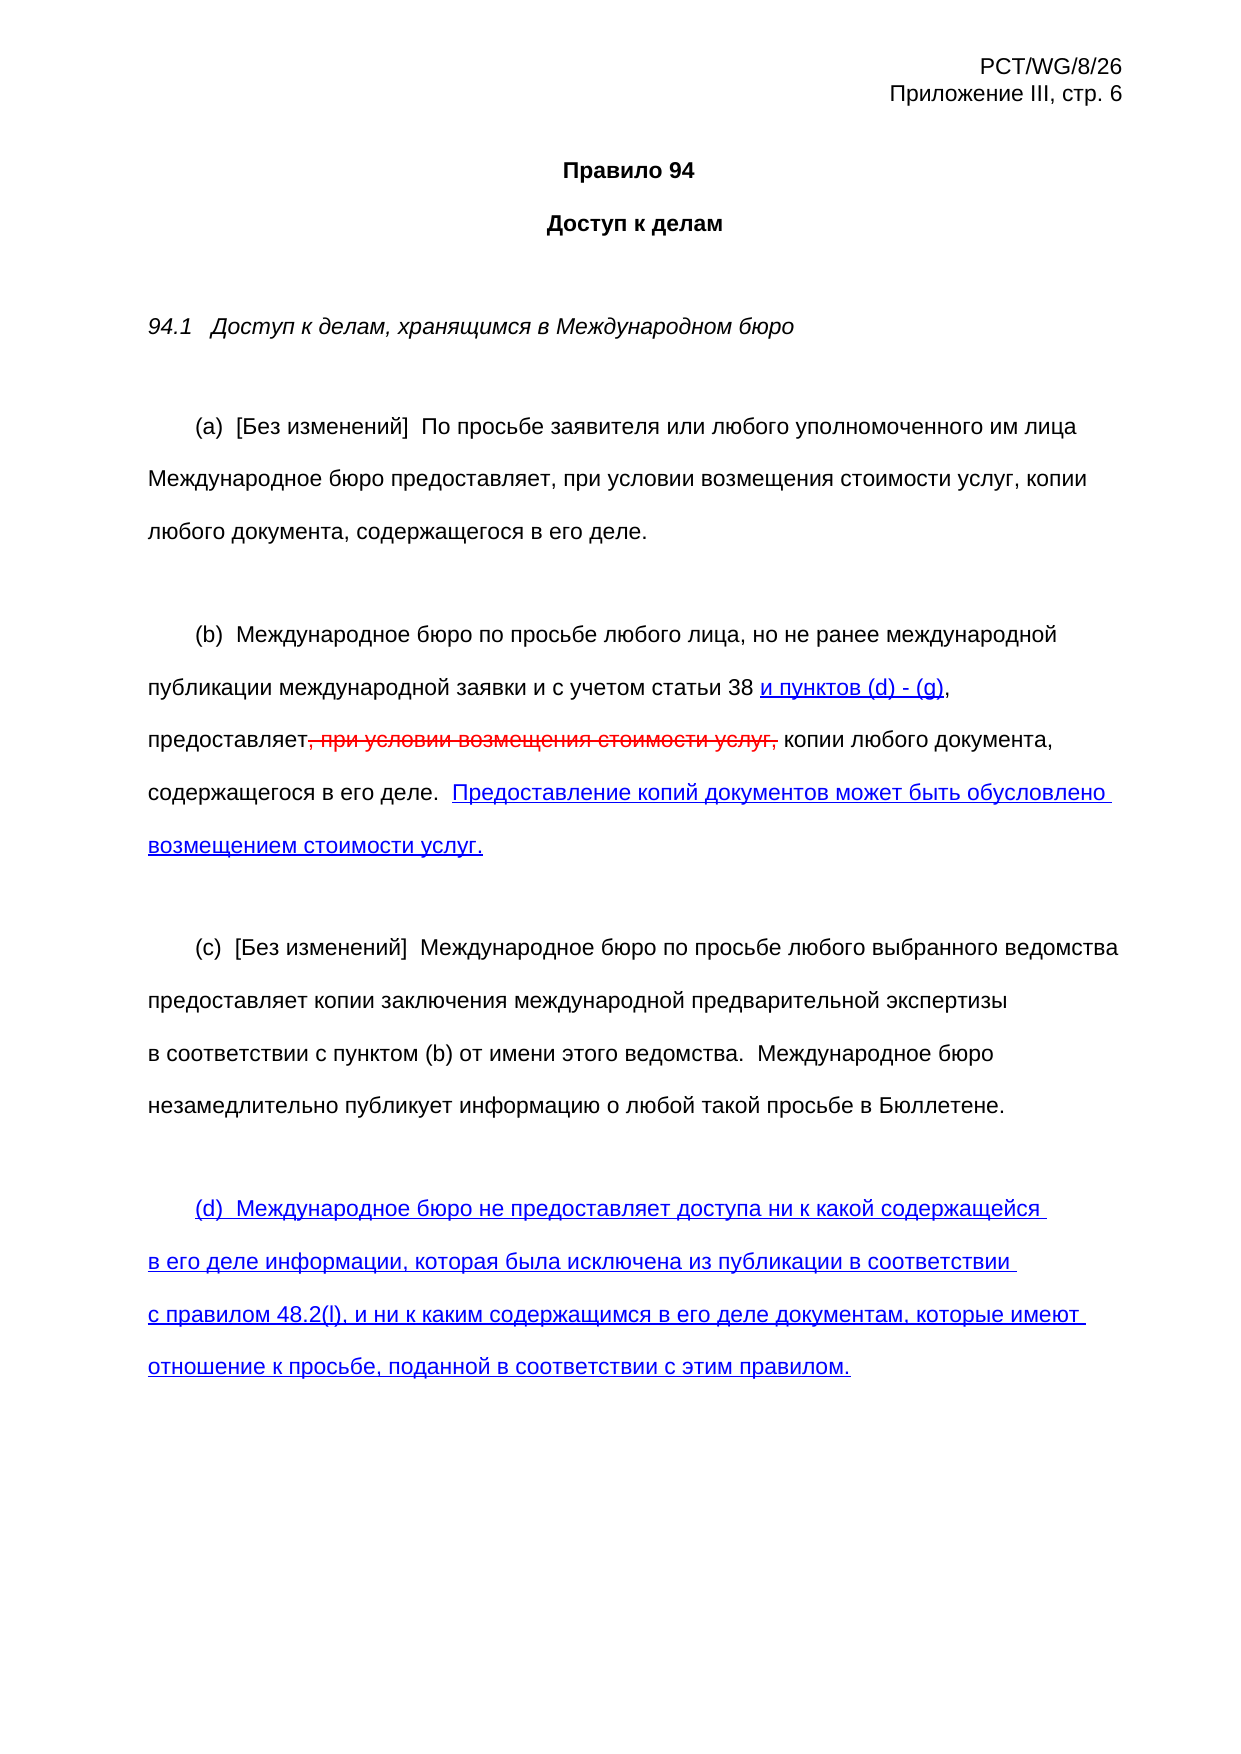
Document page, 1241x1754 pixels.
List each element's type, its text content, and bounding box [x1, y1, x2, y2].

text (b) Международное бюро по просьбе любого лица, но не ранее международной публикации международной заявки и с учетом статьи 38 и пунктов (d) - (g), предоставляет, при условии возмещения стоимости услуг, копии любого документа, содержащегося в его деле. Предоставление копий документов может быть обусловлено возмещением стоимости услуг. [148, 621, 1122, 858]
text (a) [Без изменений] По просьбе заявителя или любого уполномоченного им лица Международное бюро предоставляет, при условии возмещения стоимости услуг, копии любого документа, содержащегося в его деле. [148, 413, 1122, 544]
text Правило 94 Доступ к делам [148, 157, 1122, 236]
text 94.1 Доступ к делам, хранящимся в Международном бюро [148, 313, 1122, 339]
text (c) [Без изменений] Международное бюро по просьбе любого выбранного ведомства предоставляет копии заключения международной предварительной экспертизы в соответствии с пунктом (b) от имени этого ведомства. Международное бюро незамедлительно публикует информацию о любой такой просьбе в Бюллетене. [148, 934, 1122, 1119]
text (d) Международное бюро не предоставляет доступа ни к какой содержащейся в его деле информации, которая была исключена из публикации в соответствии с правилом 48.2(l), и ни к каким содержащимся в его деле документам, которые имеют отношение к просьбе, поданной в соответствии с этим правилом. [148, 1195, 1122, 1379]
